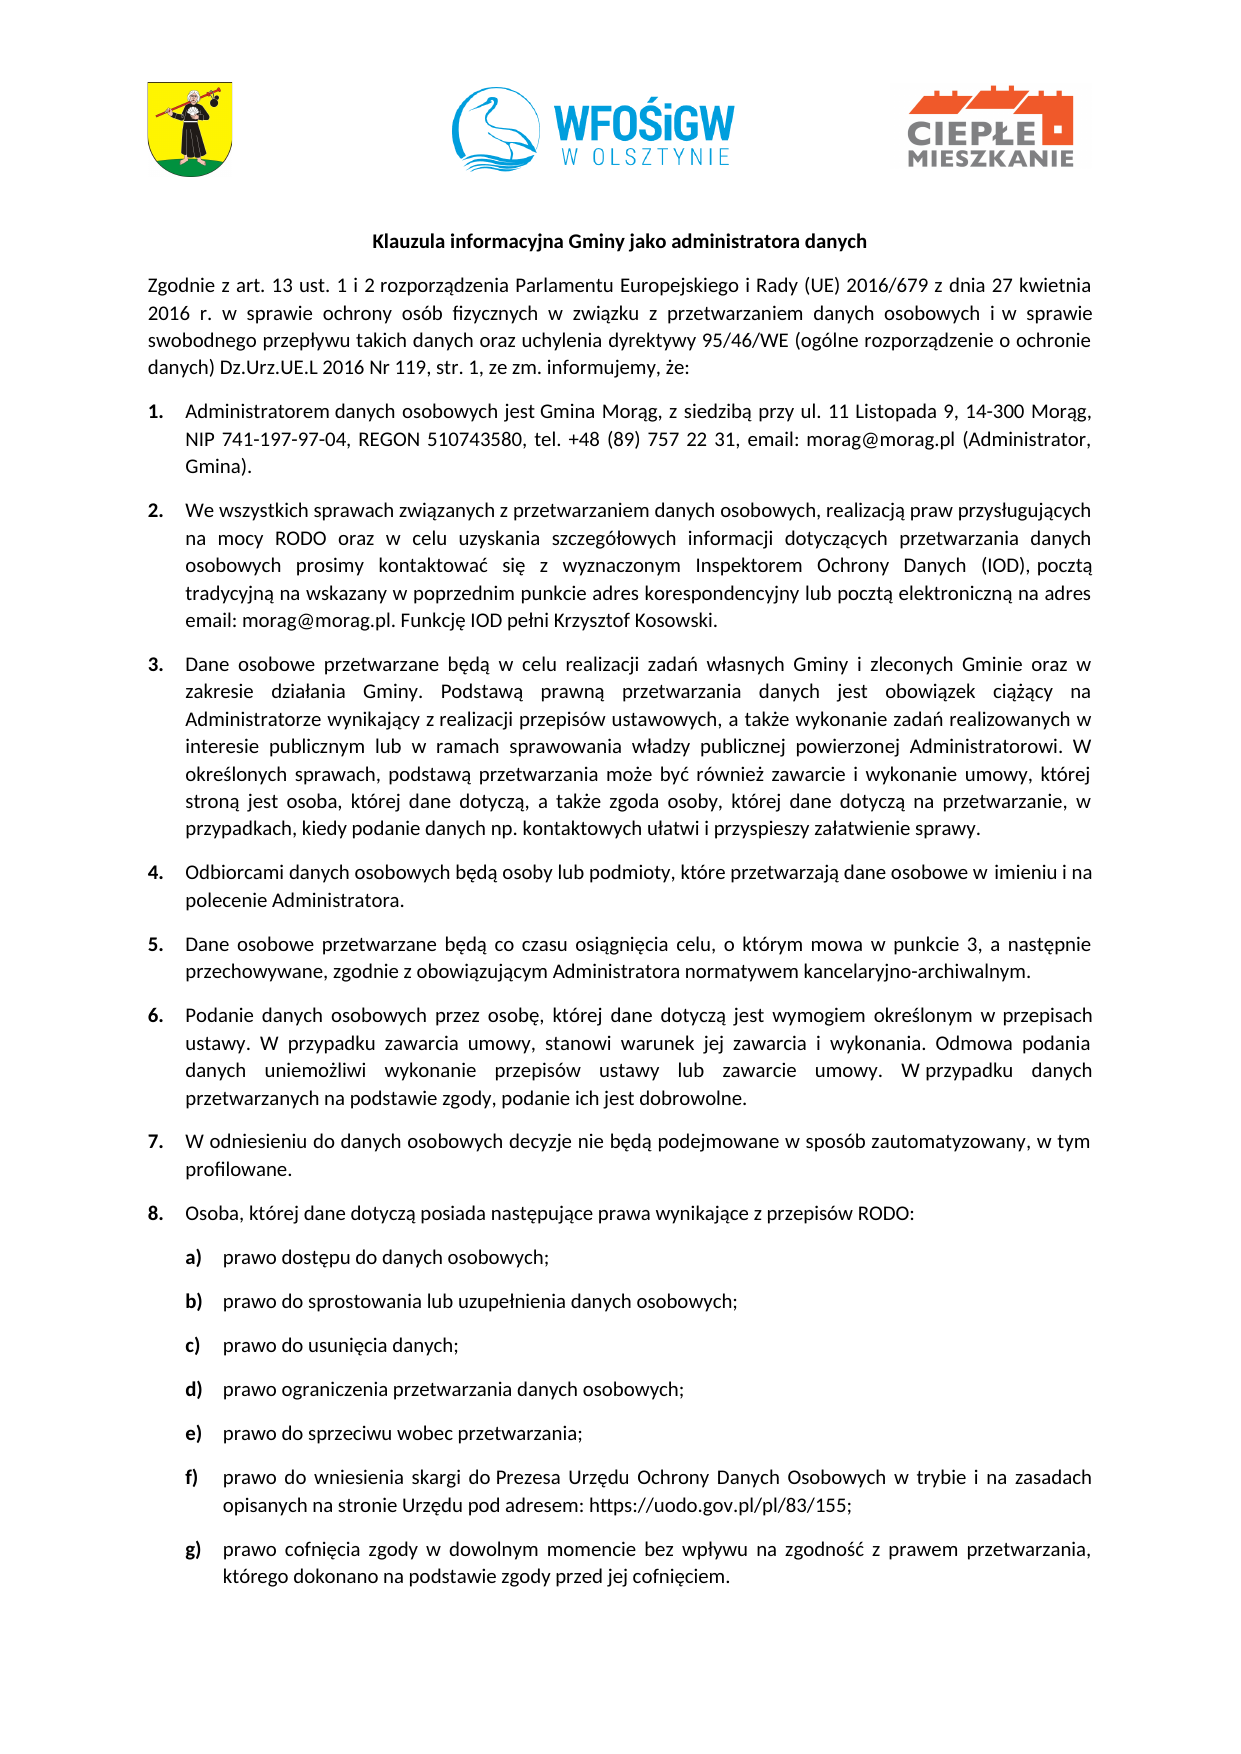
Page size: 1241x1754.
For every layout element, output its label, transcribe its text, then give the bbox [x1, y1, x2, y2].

list prawo dostępu do danych osobowych; [185, 1244, 1093, 1270]
list Osoba, której dane dotyczą posiada następujące prawa wynikające z przepisów RODO: [148, 1200, 1093, 1226]
list prawo do sprzeciwu wobec przetwarzania; [185, 1421, 1093, 1446]
list prawo do sprostowania lub uzupełnienia danych osobowych; [185, 1288, 1093, 1314]
list prawo do usunięcia danych; [185, 1332, 1093, 1358]
text Klauzula informacyjna Gminy jako administratora danych [148, 228, 1093, 254]
list Podanie danych osobowych przez osobę, której dane dotyczą jest wymogiem określonym w przepisach ustawy. W przypadku zawarcia umowy, stanowi warunek jej zawarcia i wykonania. Odmowa podania danych uniemożliwi wykonanie przepisów ustawy lub zawarcie umowy. W przypadku danych przetwarzanych na podstawie zgody, podanie ich jest dobrowolne. [148, 1002, 1093, 1110]
text Zgodnie z art. 13 ust. 1 i 2 rozporządzenia Parlamentu Europejskiego i Rady (UE) 2016/679 z dnia 27 kwietnia 2016 r. w sprawie ochrony osób fizycznych w związku z przetwarzaniem danych osobowych i w sprawie swobodnego przepływu takich danych oraz uchylenia dyrektywy 95/46/WE (ogólne rozporządzenie o ochronie danych) Dz.Urz.UE.L 2016 Nr 119, str. 1, ze zm. informujemy, że: [148, 272, 1093, 380]
list Odbiorcami danych osobowych będą osoby lub podmioty, które przetwarzają dane osobowe w imieniu i na polecenie Administratora. [148, 859, 1093, 912]
list Administratorem danych osobowych jest Gmina Morąg, z siedzibą przy ul. 11 Listopada 9, 14-300 Morąg, NIP 741-197-97-04, REGON 510743580, tel. +48 (89) 757 22 31, email: morag@morag.pl (Administrator, Gmina). [148, 399, 1093, 479]
list W odniesieniu do danych osobowych decyzje nie będą podejmowane w sposób zautomatyzowany, w tym profilowane. [148, 1129, 1093, 1182]
list We wszystkich sprawach związanych z przetwarzaniem danych osobowych, realizacją praw przysługujących na mocy RODO oraz w celu uzyskania szczegółowych informacji dotyczących przetwarzania danych osobowych prosimy kontaktować się z wyznaczonym Inspektorem Ochrony Danych (IOD), pocztą tradycyjną na wskazany w poprzednim punkcie adres korespondencyjny lub pocztą elektroniczną na adres email: morag@morag.pl. Funkcję IOD pełni Krzysztof Kosowski. [148, 497, 1093, 632]
list Dane osobowe przetwarzane będą w celu realizacji zadań własnych Gminy i zleconych Gminie oraz w zakresie działania Gminy. Podstawą prawną przetwarzania danych jest obowiązek ciążący na Administratorze wynikający z realizacji przepisów ustawowych, a także wykonanie zadań realizowanych w interesie publicznym lub w ramach sprawowania władzy publicznej powierzonej Administratorowi. W określonych sprawach, podstawą przetwarzania może być również zawarcie i wykonanie umowy, której stroną jest osoba, której dane dotyczą, a także zgoda osoby, której dane dotyczą na przetwarzanie, w przypadkach, kiedy podanie danych np. kontaktowych ułatwi i przyspieszy załatwienie sprawy. [148, 651, 1093, 841]
list Dane osobowe przetwarzane będą co czasu osiągnięcia celu, o którym mowa w punkcie 3, a następnie przechowywane, zgodnie z obowiązującym Administratora normatywem kancelaryjno-archiwalnym. [148, 931, 1093, 984]
list prawo ograniczenia przetwarzania danych osobowych; [185, 1376, 1093, 1402]
list prawo cofnięcia zgody w dowolnym momencie bez wpływu na zgodność z prawem przetwarzania, którego dokonano na podstawie zgody przed jej cofnięciem. [185, 1536, 1093, 1589]
list prawo do wniesienia skargi do Prezesa Urzędu Ochrony Danych Osobowych w trybie i na zasadach opisanych na stronie Urzędu pod adresem: https://uodo.gov.pl/pl/83/155; [185, 1464, 1093, 1517]
